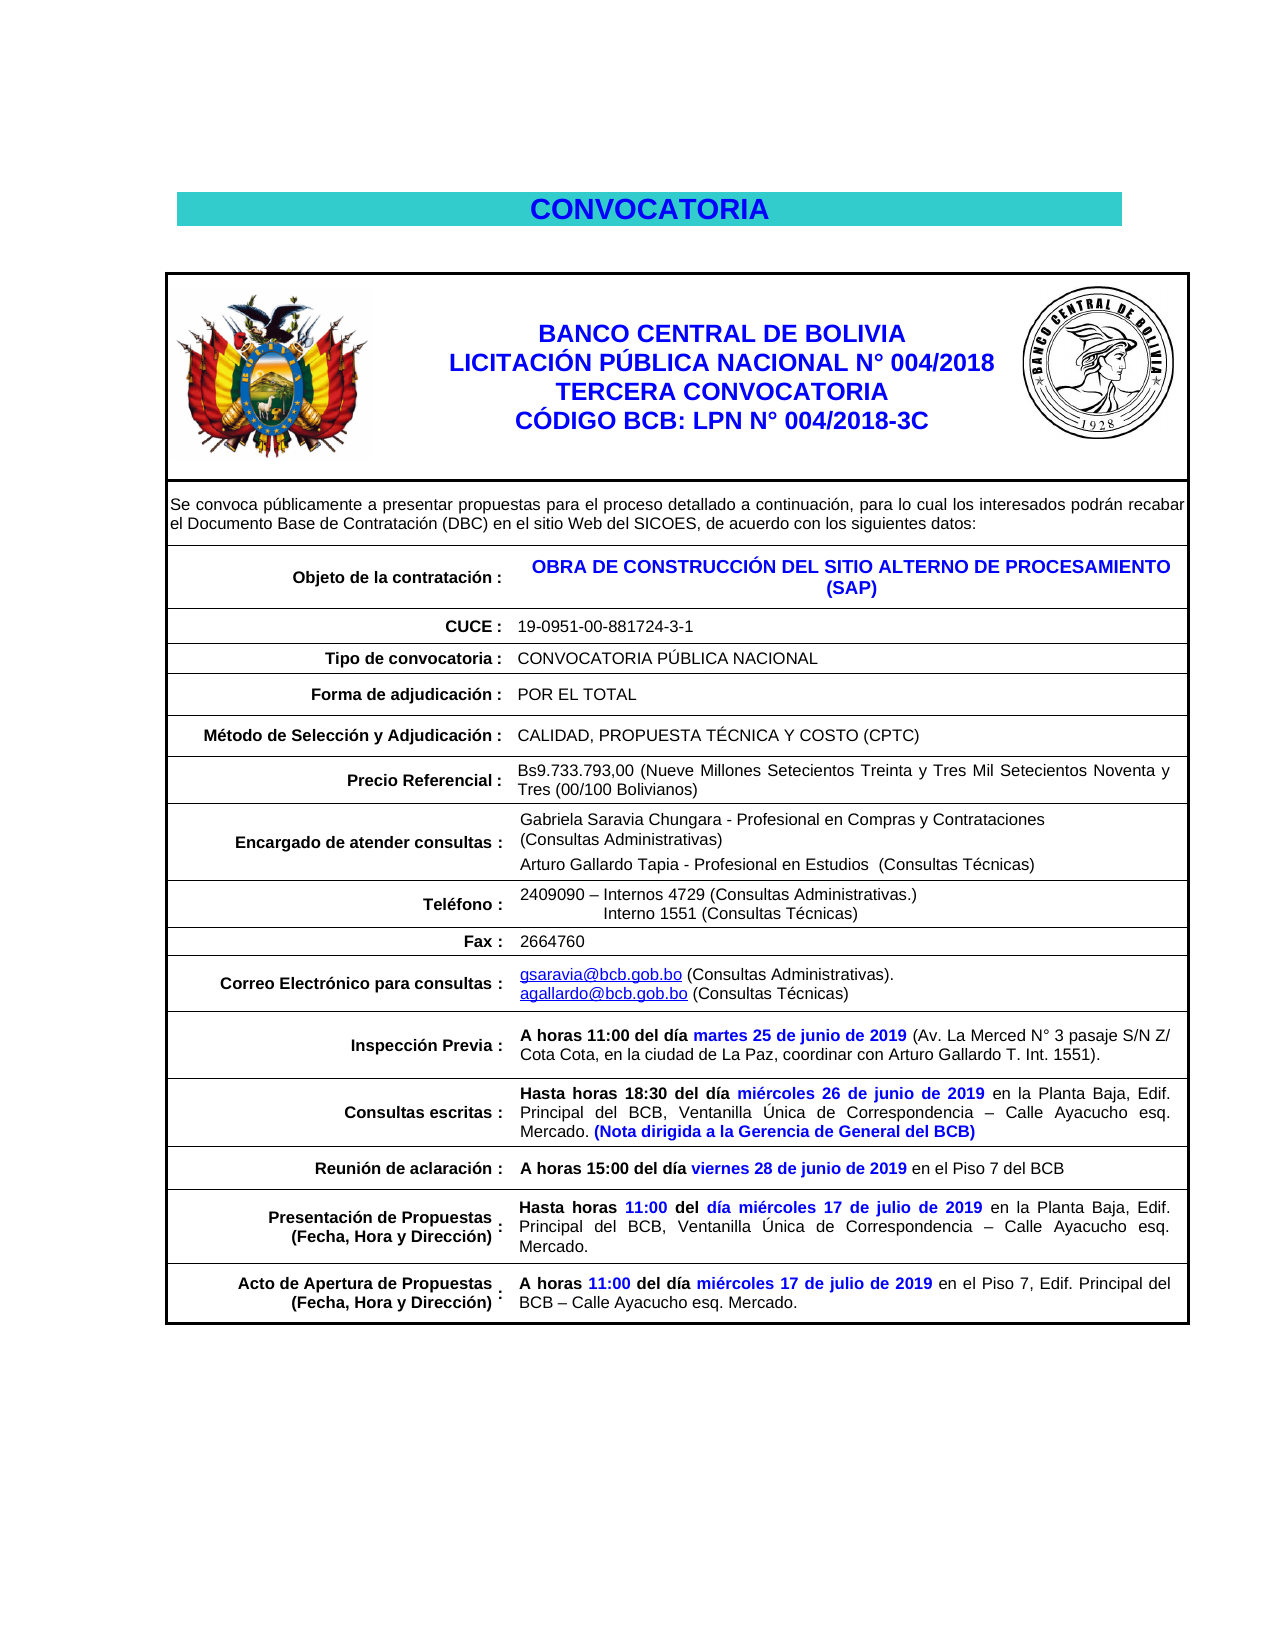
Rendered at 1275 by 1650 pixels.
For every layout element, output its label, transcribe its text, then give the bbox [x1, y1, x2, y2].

table_cell Hasta horas 11:00 del día miércoles 17 de julio de 2019 en la Planta Baja, Edif. Principal del BCB, Ventanilla Única de Correspondencia – Calle Ayacucho esq. Mercado. [516, 1190, 1187, 1263]
table_cell POR EL TOTAL [514, 674, 1187, 714]
table_cell : [492, 716, 506, 756]
table_cell Tipo de convocatoria [168, 644, 492, 673]
table_cell Inspección Previa [168, 1012, 492, 1078]
table_cell : [492, 1264, 508, 1322]
table_cell A horas 15:00 del día viernes 28 de junio de 2019 en el Piso 7 del BCB [517, 1147, 1187, 1189]
table_header BANCO CENTRAL DE BOLIVIA LICITACIÓN PÚBLICA NACIONAL N° 004/2018 TERCERA CONVOCATORIA CÓDIGO BCB: LPN N° 004/2018-3C [375, 275, 1011, 479]
table_cell [506, 609, 514, 643]
table_cell OBRA DE CONSTRUCCIÓN DEL SITIO ALTERNO DE PROCESAMIENTO (SAP) [514, 546, 1187, 608]
table_cell Método de Selección y Adjudicación [168, 716, 492, 756]
table_cell : [492, 804, 508, 880]
table_cell Reunión de aclaración [168, 1147, 492, 1189]
table_cell CALIDAD, PROPUESTA TÉCNICA Y COSTO (CPTC) [514, 716, 1187, 756]
table_cell : [492, 546, 506, 608]
table_cell Fax [168, 928, 492, 955]
table_cell [508, 1012, 517, 1078]
table_cell [506, 644, 514, 673]
table_cell : [492, 1190, 508, 1263]
table_cell : [492, 1079, 508, 1146]
table_cell [508, 928, 517, 955]
table_cell Correo Electrónico para consultas [168, 956, 492, 1011]
table_cell 19-0951-00-881724-3-1 [514, 609, 1187, 643]
table_cell [506, 674, 514, 714]
table_cell Hasta horas 18:30 del día miércoles 26 de junio de 2019 en la Planta Baja, Edif. Principal del BCB, Ventanilla Única de Correspondencia – Calle Ayacucho esq. Mercado. (Nota dirigida a la Gerencia de General del BCB) [517, 1079, 1187, 1146]
table_cell : [492, 609, 506, 643]
table_cell Encargado de atender consultas [168, 804, 492, 880]
table_cell [506, 546, 514, 608]
table_cell [508, 881, 517, 927]
table_cell CONVOCATORIA PÚBLICA NACIONAL [514, 644, 1187, 673]
picture [170, 287, 373, 460]
table_cell Forma de adjudicación [168, 674, 492, 714]
table_cell [508, 1147, 517, 1189]
table_cell [506, 716, 514, 756]
table_cell : [492, 644, 506, 673]
table_cell Bs9.733.793,00 (Nueve Millones Setecientos Treinta y Tres Mil Setecientos Noventa y Tres (00/100 Bolivianos) [514, 757, 1187, 803]
table_cell CUCE [168, 609, 492, 643]
table_cell Se convoca públicamente a presentar propuestas para el proceso detallado a continuación, para lo cual los interesados podrán recabar el Documento Base de Contratación (DBC) en el sitio Web del SICOES, de acuerdo con los siguientes datos: [168, 482, 1187, 545]
table_cell [508, 1079, 517, 1146]
table_cell : [492, 956, 508, 1011]
table_cell : [492, 928, 508, 955]
table_cell 2409090 – Internos 4729 (Consultas Administrativas.) Interno 1551 (Consultas Técnicas) [517, 881, 1187, 927]
table_cell Teléfono [168, 881, 492, 927]
table_cell gsaravia@bcb.gob.bo (Consultas Administrativas). agallardo@bcb.gob.bo (Consultas Técnicas) [517, 956, 1187, 1011]
table_cell [508, 1190, 516, 1263]
table_cell Acto de Apertura de Propuestas (Fecha, Hora y Dirección) [168, 1264, 492, 1322]
table_cell A horas 11:00 del día miércoles 17 de julio de 2019 en el Piso 7, Edif. Principal del BCB – Calle Ayacucho esq. Mercado. [516, 1264, 1187, 1322]
table_cell : [492, 757, 506, 803]
table_cell 2664760 [517, 928, 1187, 955]
table_cell : [492, 1012, 508, 1078]
table_header [1011, 275, 1187, 479]
table_cell : [492, 881, 508, 927]
text CONVOCATORIA [177, 192, 1122, 226]
table_cell Objeto de la contratación [168, 546, 492, 608]
table_cell Consultas escritas [168, 1079, 492, 1146]
picture [1022, 286, 1174, 439]
table_cell [506, 757, 514, 803]
table_cell Gabriela Saravia Chungara - Profesional en Compras y Contrataciones (Consultas Administrativas) Arturo Gallardo Tapia - Profesional en Estudios (Consultas Técnicas) [517, 804, 1187, 880]
table_cell : [492, 1147, 508, 1189]
table_cell Presentación de Propuestas (Fecha, Hora y Dirección) [168, 1190, 492, 1263]
table_header [168, 275, 375, 479]
table_cell [508, 804, 517, 880]
table_cell : [492, 674, 506, 714]
table_cell A horas 11:00 del día martes 25 de junio de 2019 (Av. La Merced N° 3 pasaje S/N Z/ Cota Cota, en la ciudad de La Paz, coordinar con Arturo Gallardo T. Int. 1551). [517, 1012, 1187, 1078]
table_cell Precio Referencial [168, 757, 492, 803]
table_cell [508, 956, 517, 1011]
table_cell [508, 1264, 516, 1322]
